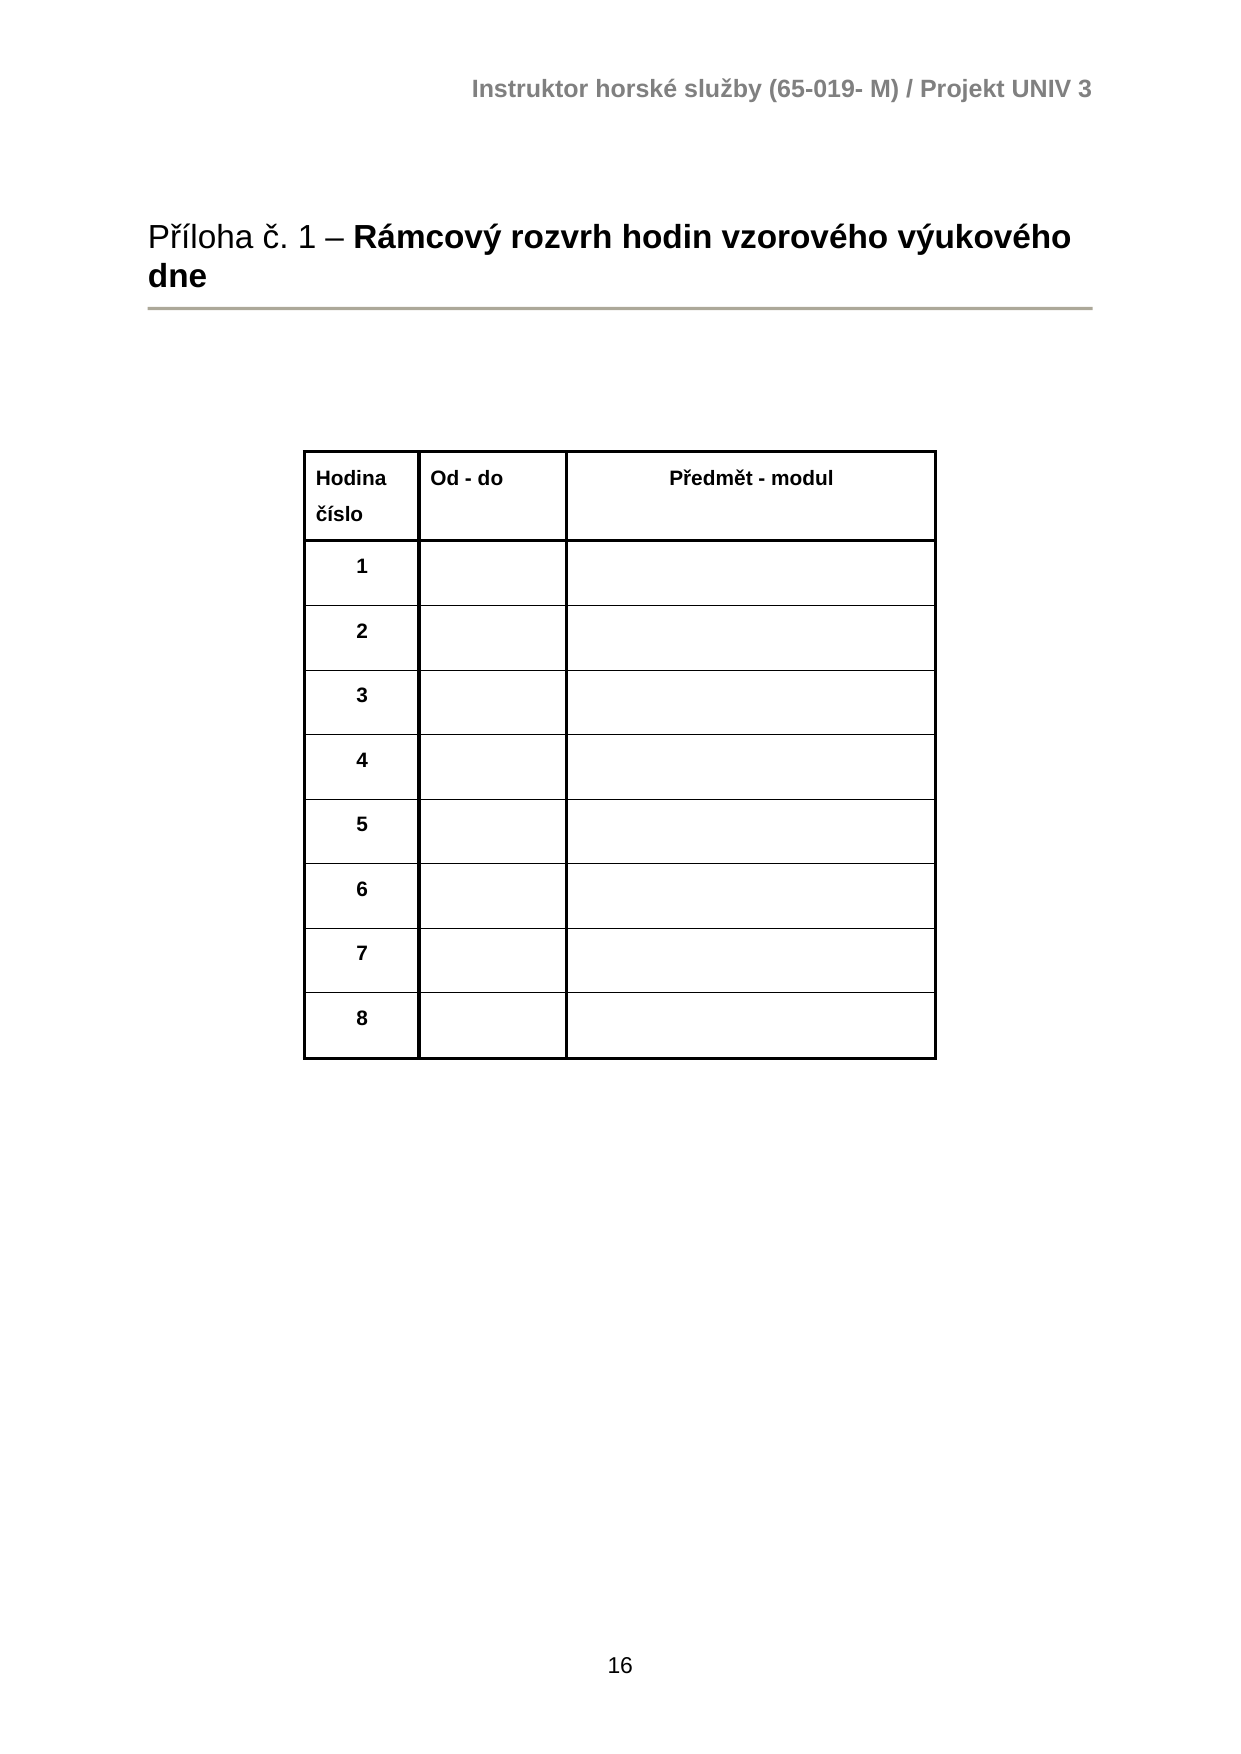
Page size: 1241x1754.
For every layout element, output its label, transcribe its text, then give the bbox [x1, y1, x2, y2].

table_cell [568, 993, 934, 1057]
table_cell [568, 864, 934, 928]
table_cell [568, 542, 934, 605]
table_cell 5 [306, 800, 417, 863]
table_cell [421, 800, 565, 863]
table_header Od - do [421, 453, 565, 539]
table_cell 3 [306, 671, 417, 734]
table_cell 1 [306, 542, 417, 605]
table_header Předmět - modul [568, 453, 934, 539]
table_cell 2 [306, 606, 417, 670]
table_cell [421, 929, 565, 992]
table_cell [568, 606, 934, 670]
subtitle Příloha č. 1 – Rámcový rozvrh hodin vzorového výukového dne [148, 218, 1093, 294]
table_cell [568, 800, 934, 863]
table_cell [568, 671, 934, 734]
table_cell [421, 671, 565, 734]
table_cell 6 [306, 864, 417, 928]
table_cell [568, 735, 934, 799]
table_cell 7 [306, 929, 417, 992]
table_cell 8 [306, 993, 417, 1057]
table_cell [568, 929, 934, 992]
table_cell [421, 735, 565, 799]
table_cell [421, 864, 565, 928]
table_header Hodina číslo [306, 453, 417, 539]
table_cell [421, 993, 565, 1057]
table_cell [421, 606, 565, 670]
table_cell 4 [306, 735, 417, 799]
table_cell [421, 542, 565, 605]
